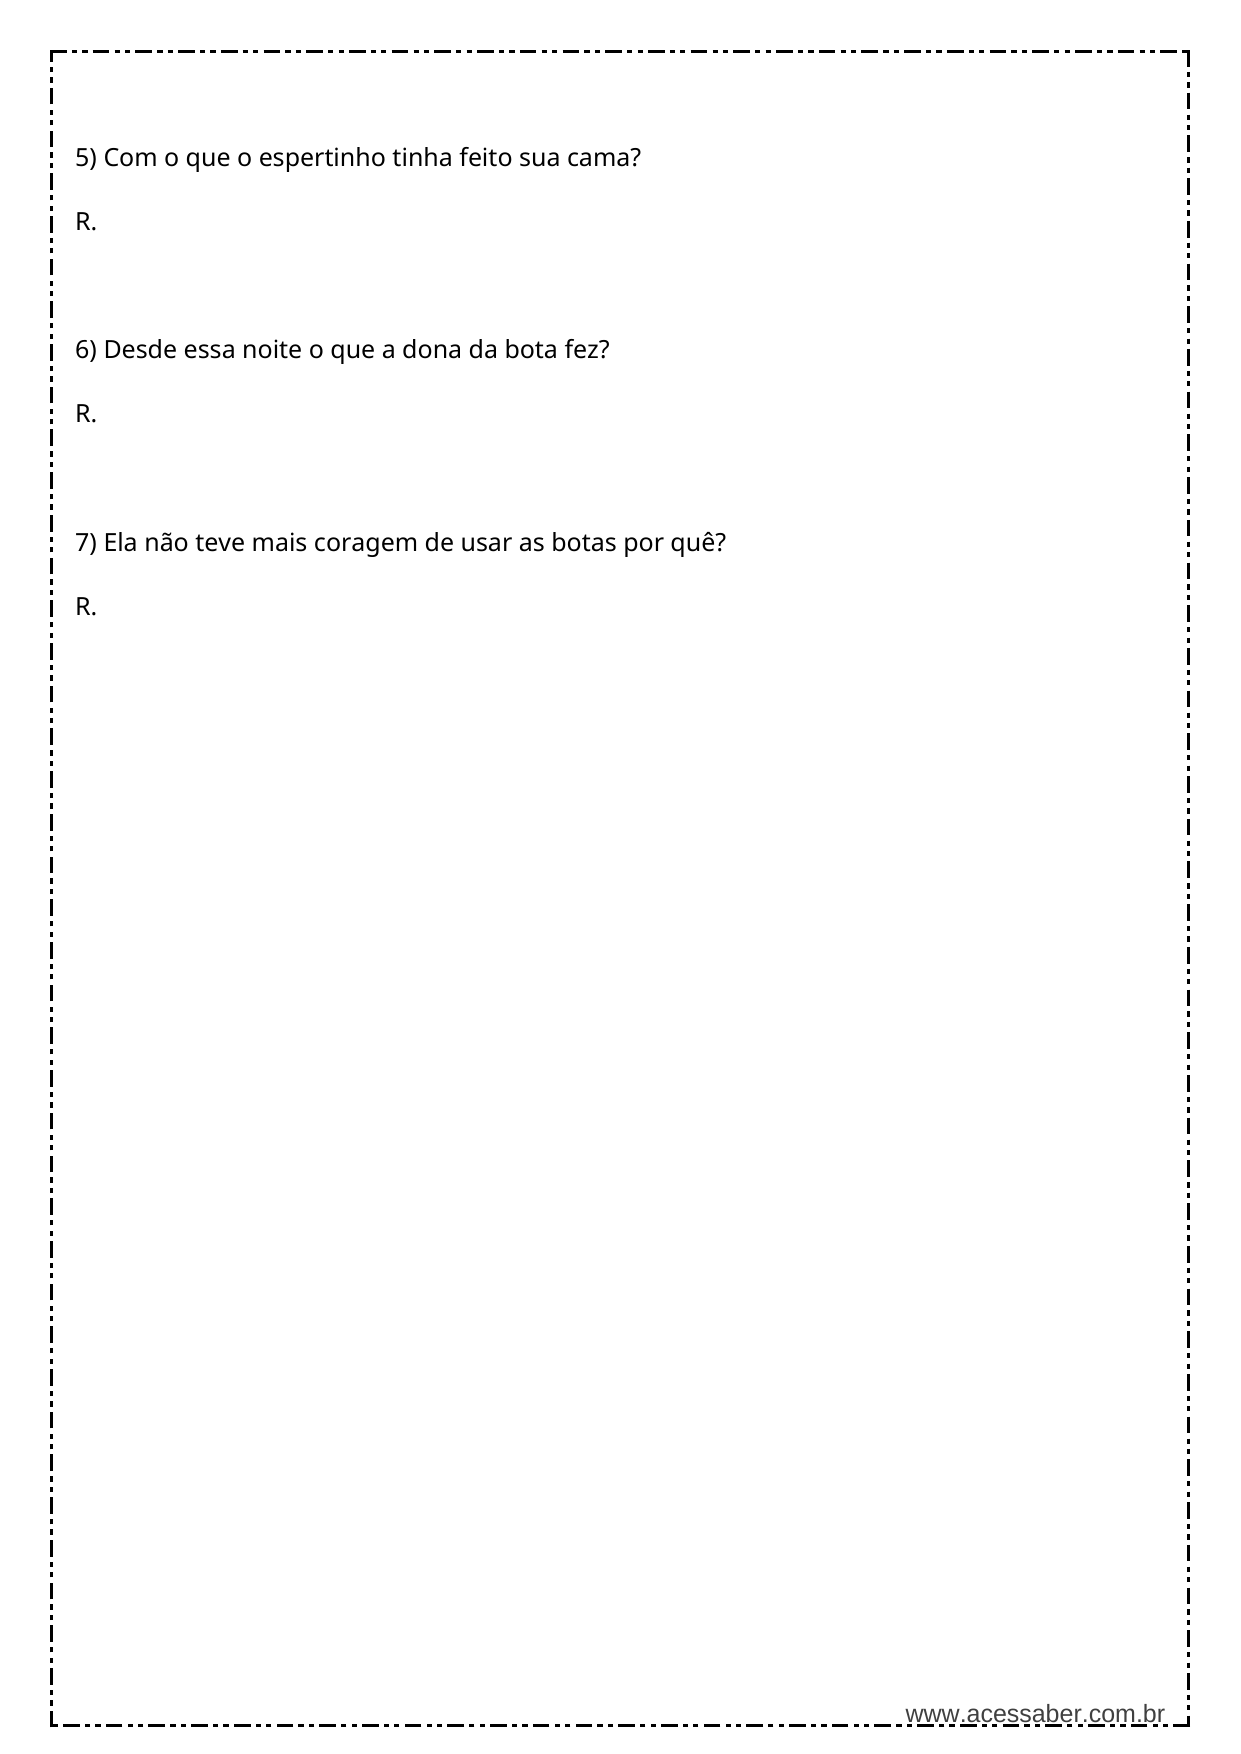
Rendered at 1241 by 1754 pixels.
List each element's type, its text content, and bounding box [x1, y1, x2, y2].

text 5) Com o que o espertinho tinha feito sua cama? [75, 139, 1165, 173]
text 6) Desde essa noite o que a dona da bota fez? [75, 332, 1165, 366]
text R. [75, 588, 1165, 622]
text R. [75, 396, 1165, 430]
text R. [75, 203, 1165, 237]
text 7) Ela não teve mais coragem de usar as botas por quê? [75, 524, 1165, 558]
